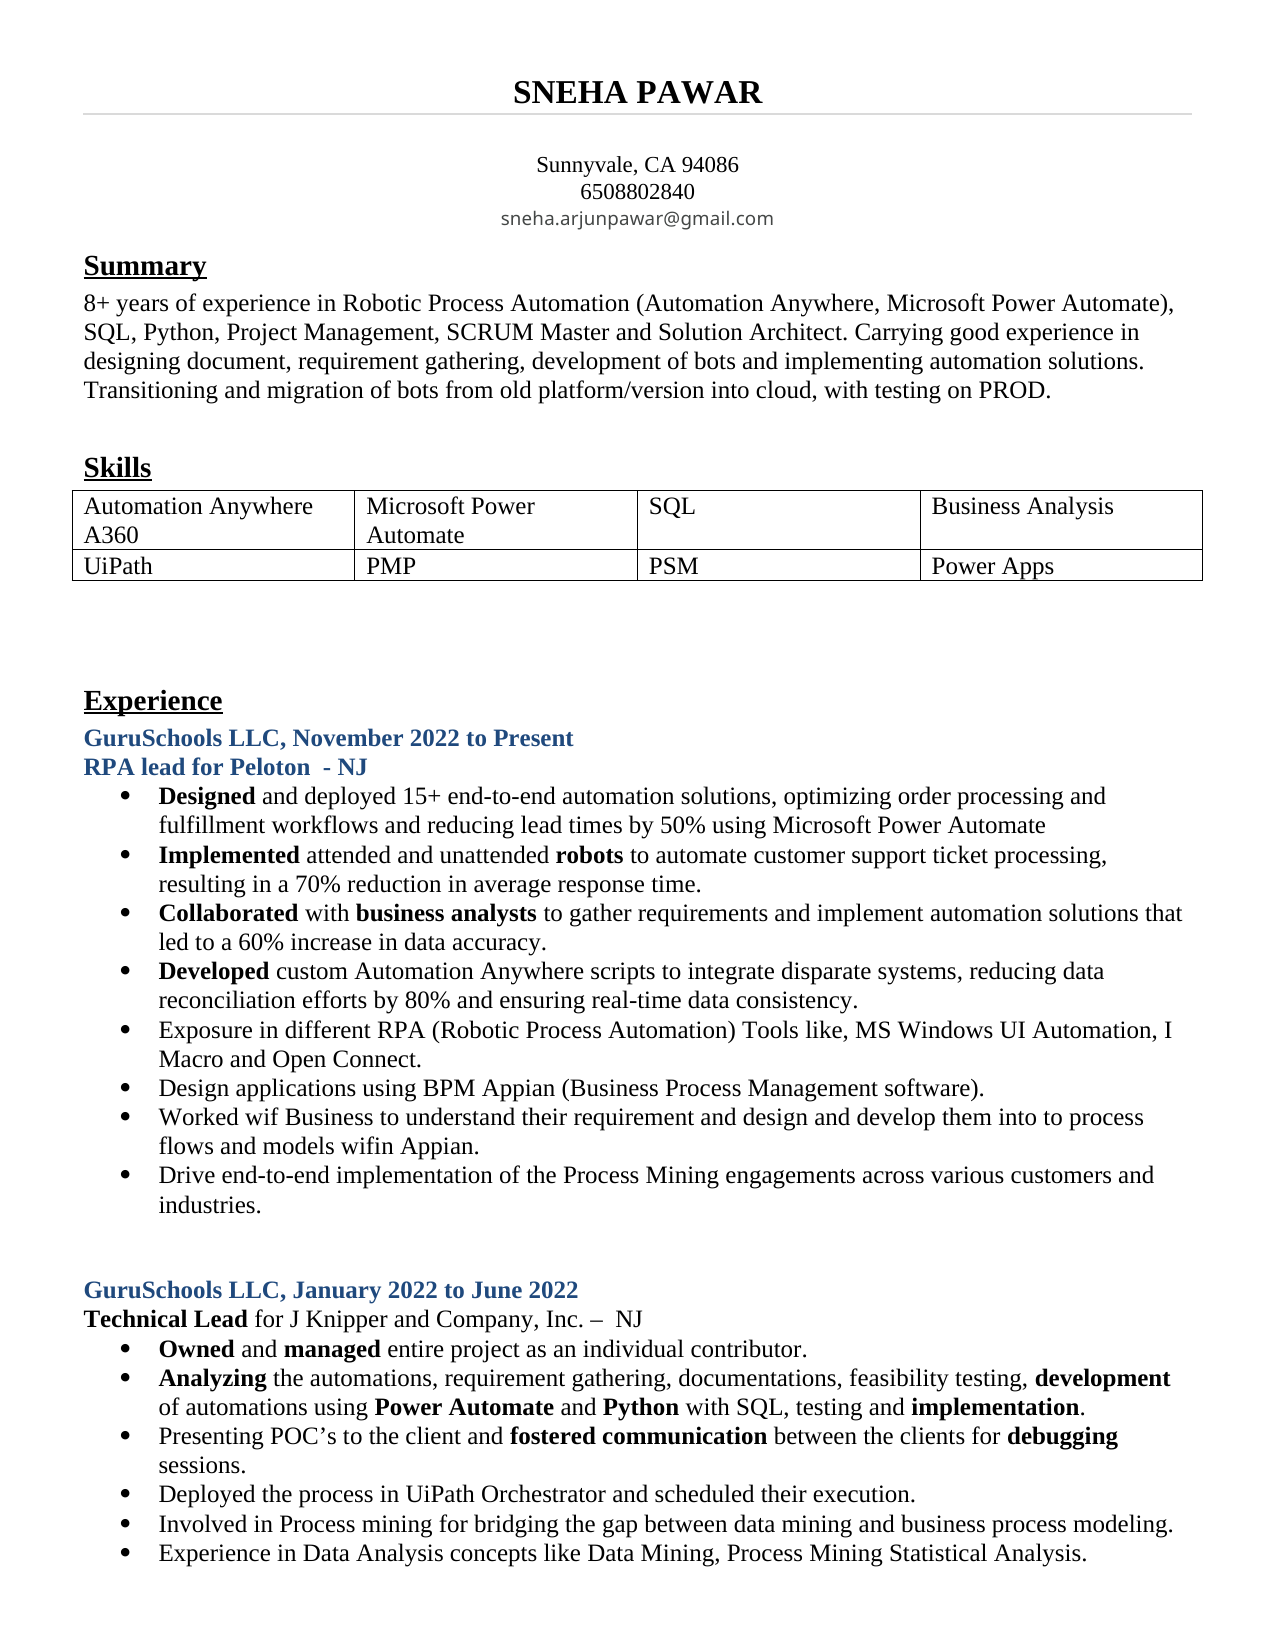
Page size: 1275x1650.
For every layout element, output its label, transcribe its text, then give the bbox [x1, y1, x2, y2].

text SNEHA PAWAR [83, 67, 1192, 110]
list Designed and deployed 15+ end-to-end automation solutions, optimizing order processing and fulfillment workflows and reducing lead times by 50% using Microsoft Power Automate [121, 781, 1192, 839]
text sneha.arjunpawar@gmail.com [83, 204, 1192, 231]
list Experience in Data Analysis concepts like Data Mining, Process Mining Statistical Analysis. [121, 1537, 1192, 1567]
text industries. [158, 1189, 1192, 1218]
list Developed custom Automation Anywhere scripts to integrate disparate systems, reducing data reconciliation efforts by 80% and ensuring real-time data consistency. [121, 956, 1192, 1014]
table_header Automation Anywhere A360 [73, 491, 354, 549]
title Summary [83, 248, 1192, 281]
table_cell PSM [638, 550, 920, 579]
text GuruSchools LLC, November 2022 to Present [83, 723, 1192, 752]
text RPA lead for Peloton - NJ [83, 752, 1192, 781]
list Drive end-to-end implementation of the Process Mining engagements across various customers and [121, 1160, 1192, 1189]
title Skills [83, 450, 1192, 484]
list Deployed the process in UiPath Orchestrator and scheduled their execution. [121, 1479, 1192, 1508]
title Experience [83, 683, 1192, 716]
text Technical Lead for J Knipper and Company, Inc. – NJ [83, 1304, 1192, 1333]
list Involved in Process mining for bridging the gap between data mining and business process modeling. [121, 1508, 1192, 1537]
list Worked wif Business to understand their requirement and design and develop them into to process flows and models wifin Appian. [121, 1102, 1192, 1160]
table_header Microsoft Power Automate [355, 491, 637, 549]
list Analyzing the automations, requirement gathering, documentations, feasibility testing, development of automations using Power Automate and Python with SQL, testing and implementation. [121, 1362, 1192, 1421]
text Sunnyvale, CA 94086 [83, 150, 1192, 177]
list Collaborated with business analysts to gather requirements and implement automation solutions that led to a 60% increase in data accuracy. [121, 898, 1192, 956]
table_cell UiPath [73, 550, 354, 579]
text 6508802840 [83, 177, 1192, 204]
list Presenting POC’s to the client and fostered communication between the clients for debugging sessions. [121, 1421, 1192, 1479]
text GuruSchools LLC, January 2022 to June 2022 [83, 1275, 1192, 1304]
table_cell Power Apps [921, 550, 1202, 579]
table_header SQL [638, 491, 920, 549]
text 8+ years of experience in Robotic Process Automation (Automation Anywhere, Microsoft Power Automate), SQL, Python, Project Management, SCRUM Master and Solution Architect. Carrying good experience in designing document, requirement gathering, development of bots and implementing automation solutions. Transitioning and migration of bots from old platform/version into cloud, with testing on PROD. [83, 288, 1192, 404]
list Owned and managed entire project as an individual contributor. [121, 1333, 1192, 1362]
table_cell PMP [355, 550, 637, 579]
list Exposure in different RPA (Robotic Process Automation) Tools like, MS Windows UI Automation, I Macro and Open Connect. [121, 1014, 1192, 1073]
table_header Business Analysis [921, 491, 1202, 549]
list Design applications using BPM Appian (Business Process Management software). [121, 1073, 1192, 1102]
list Implemented attended and unattended robots to automate customer support ticket processing, resulting in a 70% reduction in average response time. [121, 839, 1192, 898]
